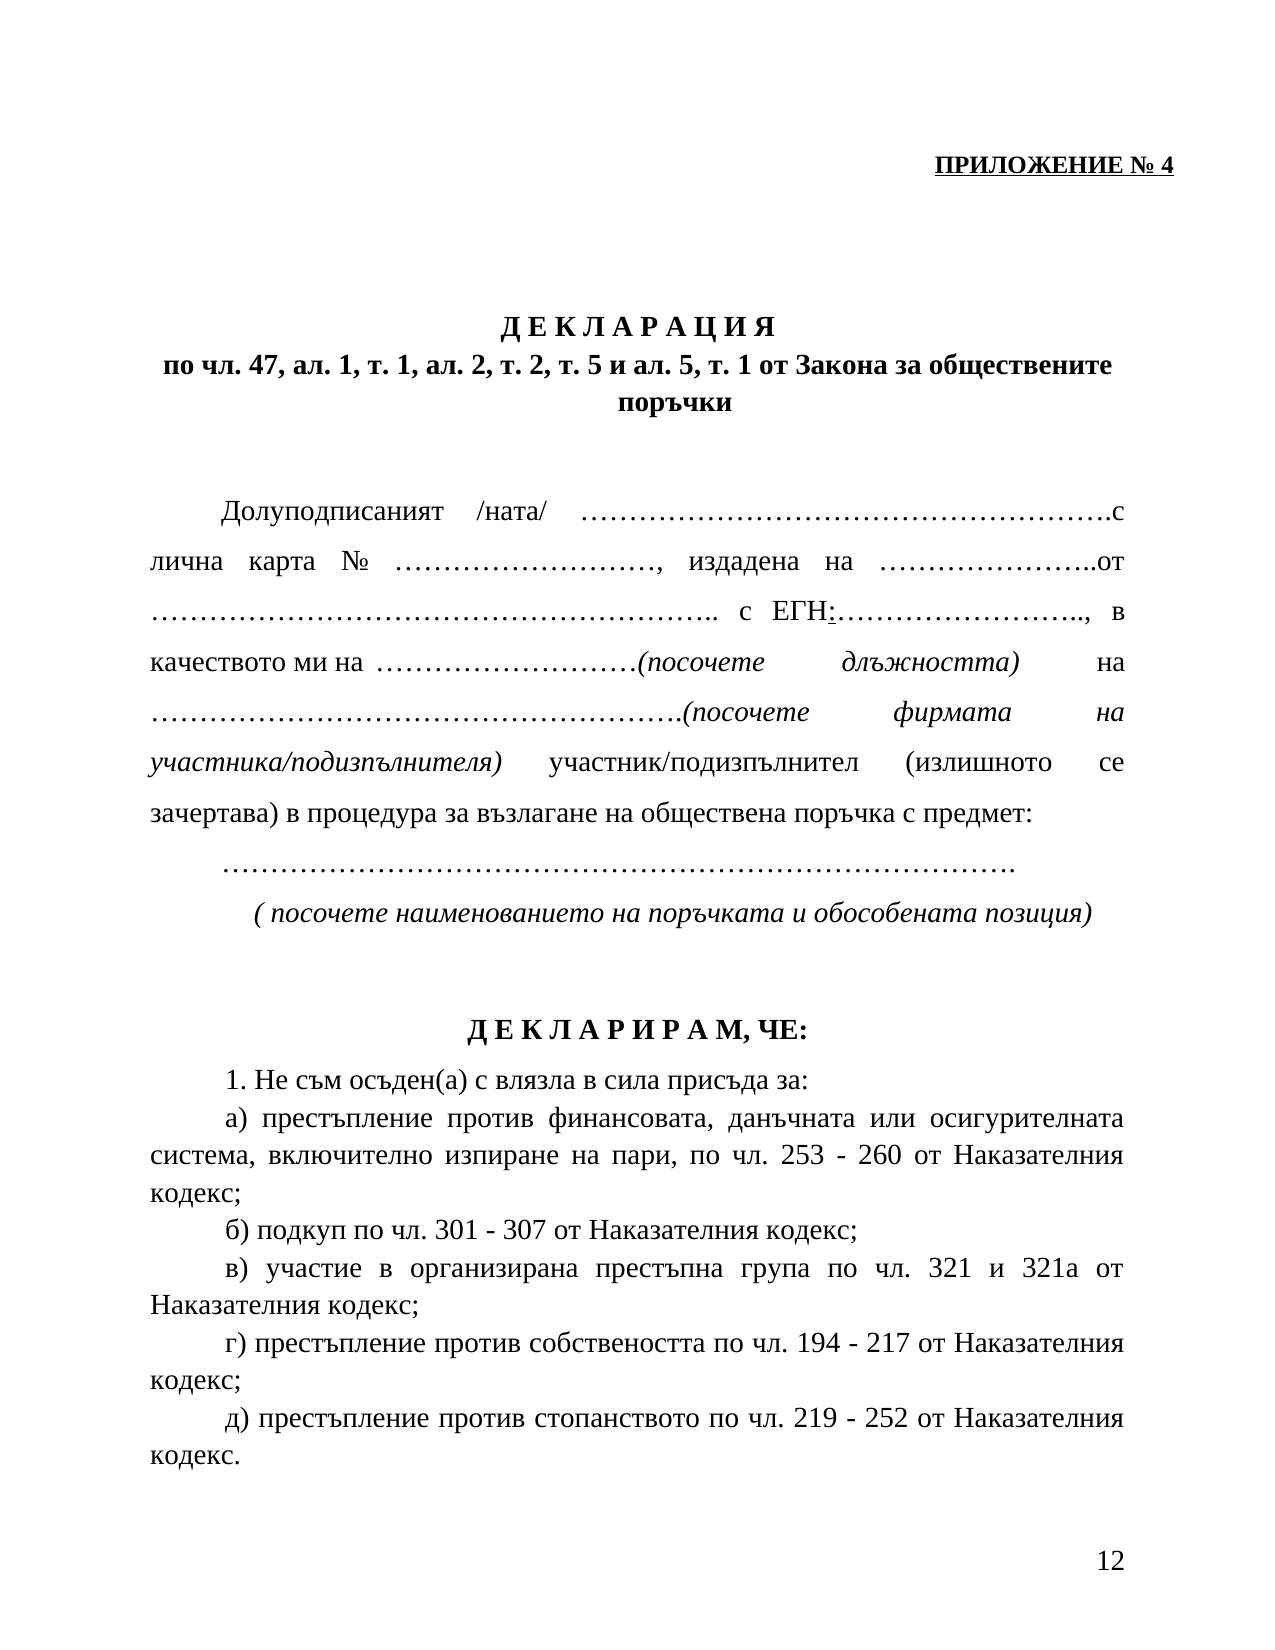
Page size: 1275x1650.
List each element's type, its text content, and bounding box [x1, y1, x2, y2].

text а) престъпление против финансовата, данъчната или осигурителната система, включително изпиране на пари, по чл. 253 - 260 от Наказателния кодекс; [150, 1096, 1125, 1208]
text Долуподписаният /ната/ ……………………………………………….с лична карта № ………………………, издадена на …………………..от ………………………………………………….. с ЕГН:…………………….., в качеството ми на ………………………(посочете длъжността) на ……………………………………………….(посочете фирмата на участника/подизпълнителя) участник/подизпълнител (излишното се зачертава) в процедура за възлагане на обществена поръчка с предмет: [150, 493, 1125, 828]
text в) участие в организирана престъпна група по чл. 321 и 321а от Наказателния кодекс; [150, 1246, 1125, 1321]
text по чл. 47, ал. 1, т. 1, ал. 2, т. 2, т. 5 и ал. 5, т. 1 от Закона за обществените поръчки [150, 343, 1125, 418]
text ПРИЛОЖЕНИЕ № 4 [116, 150, 1174, 179]
text Д Е К Л А Р А Ц И Я [150, 305, 1125, 343]
text ( посочете наименованието на поръчката и обособената позиция) [150, 895, 1125, 929]
text 1. Не съм осъден(а) с влязла в сила присъда за: [150, 1058, 1125, 1096]
text ………………………………………………………………………. [150, 845, 1125, 879]
text д) престъпление против стопанството по чл. 219 - 252 от Наказателния кодекс. [150, 1396, 1125, 1471]
text г) престъпление против собствеността по чл. 194 - 217 от Наказателния кодекс; [150, 1321, 1125, 1396]
text б) подкуп по чл. 301 - 307 от Наказателния кодекс; [150, 1208, 1125, 1246]
text Д Е К Л А Р И Р А М, ЧЕ: [150, 1008, 1125, 1046]
